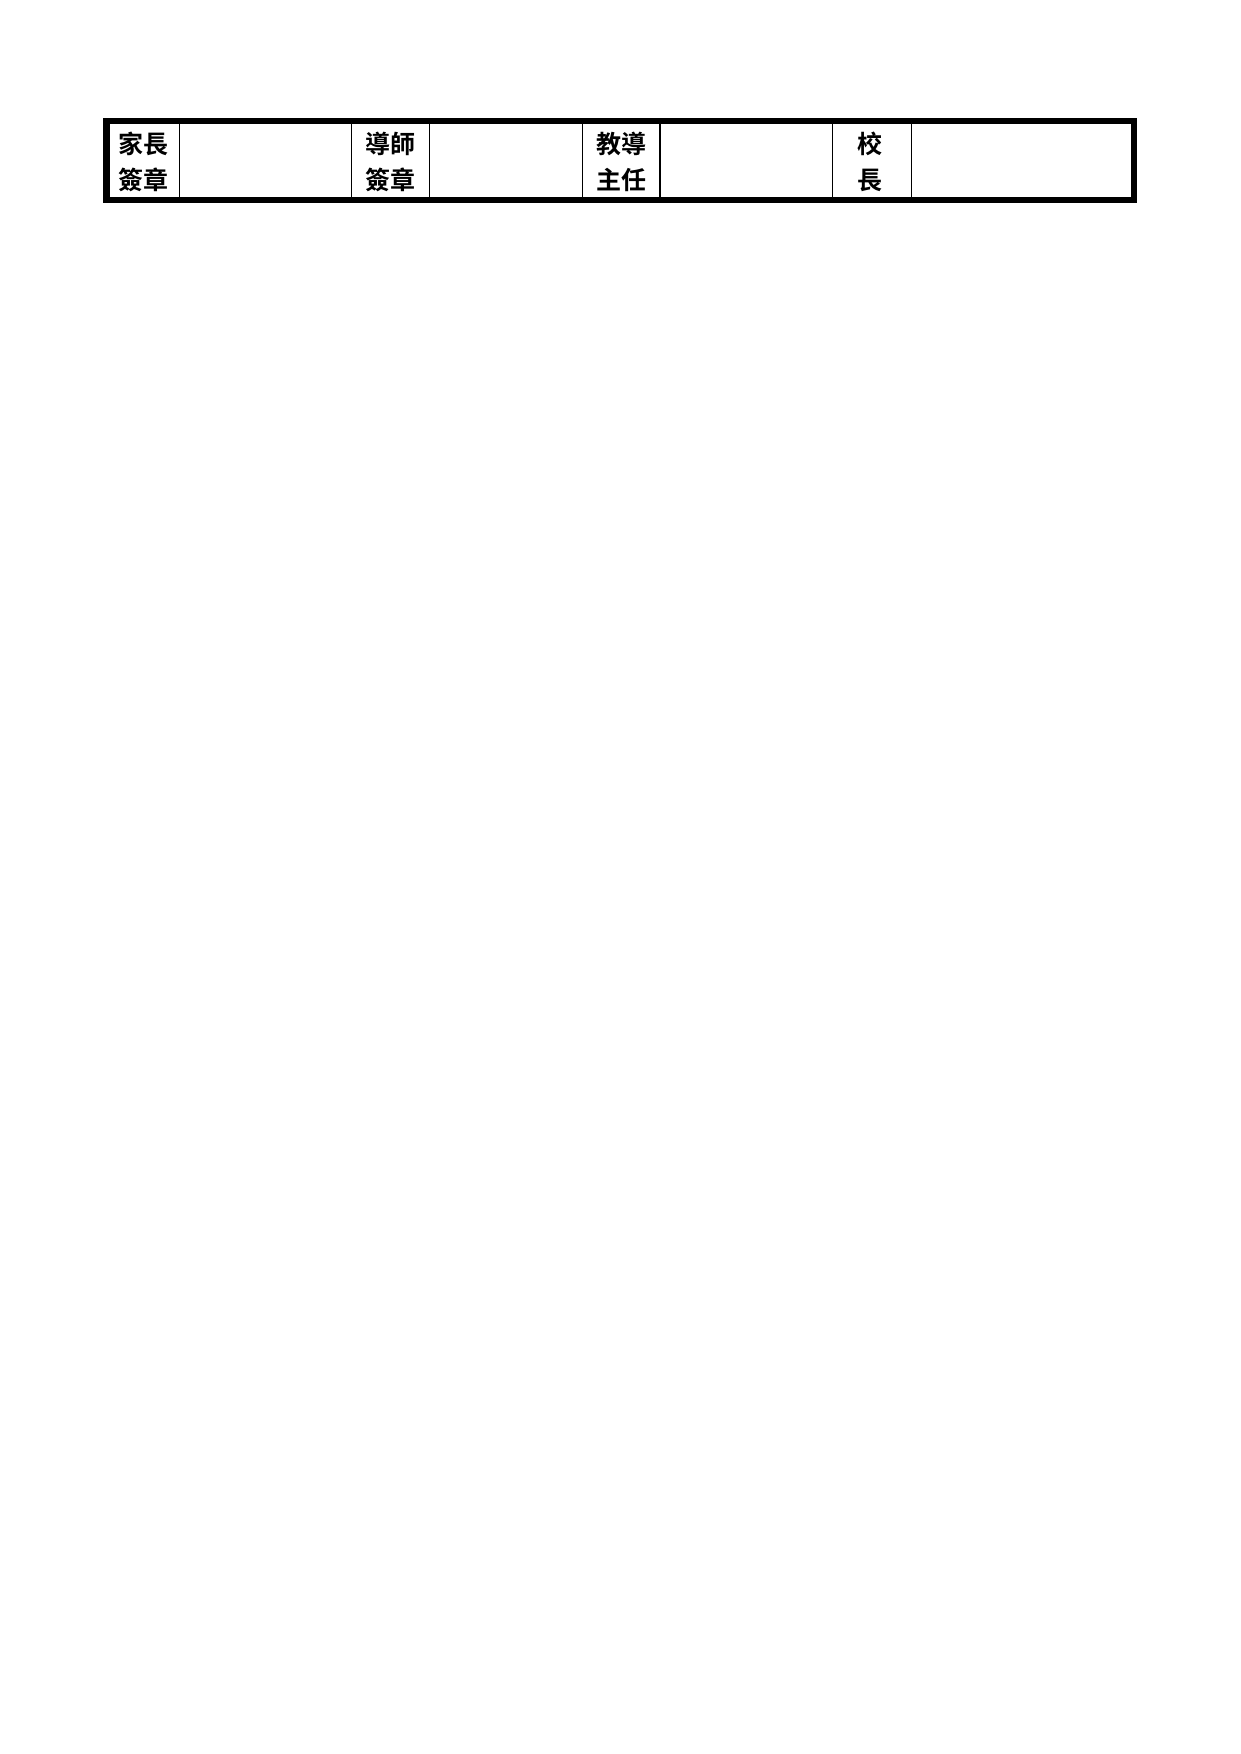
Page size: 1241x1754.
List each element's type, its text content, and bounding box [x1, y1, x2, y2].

table_cell 校 長 [833, 124, 911, 197]
table_cell 導師 簽章 [352, 124, 429, 197]
table_cell [430, 124, 582, 197]
table_cell [912, 124, 1131, 197]
table_cell [180, 124, 351, 197]
table_cell [661, 124, 832, 197]
table_cell 教導 主任 [583, 124, 659, 197]
table_cell 家長 簽章 [110, 124, 179, 197]
